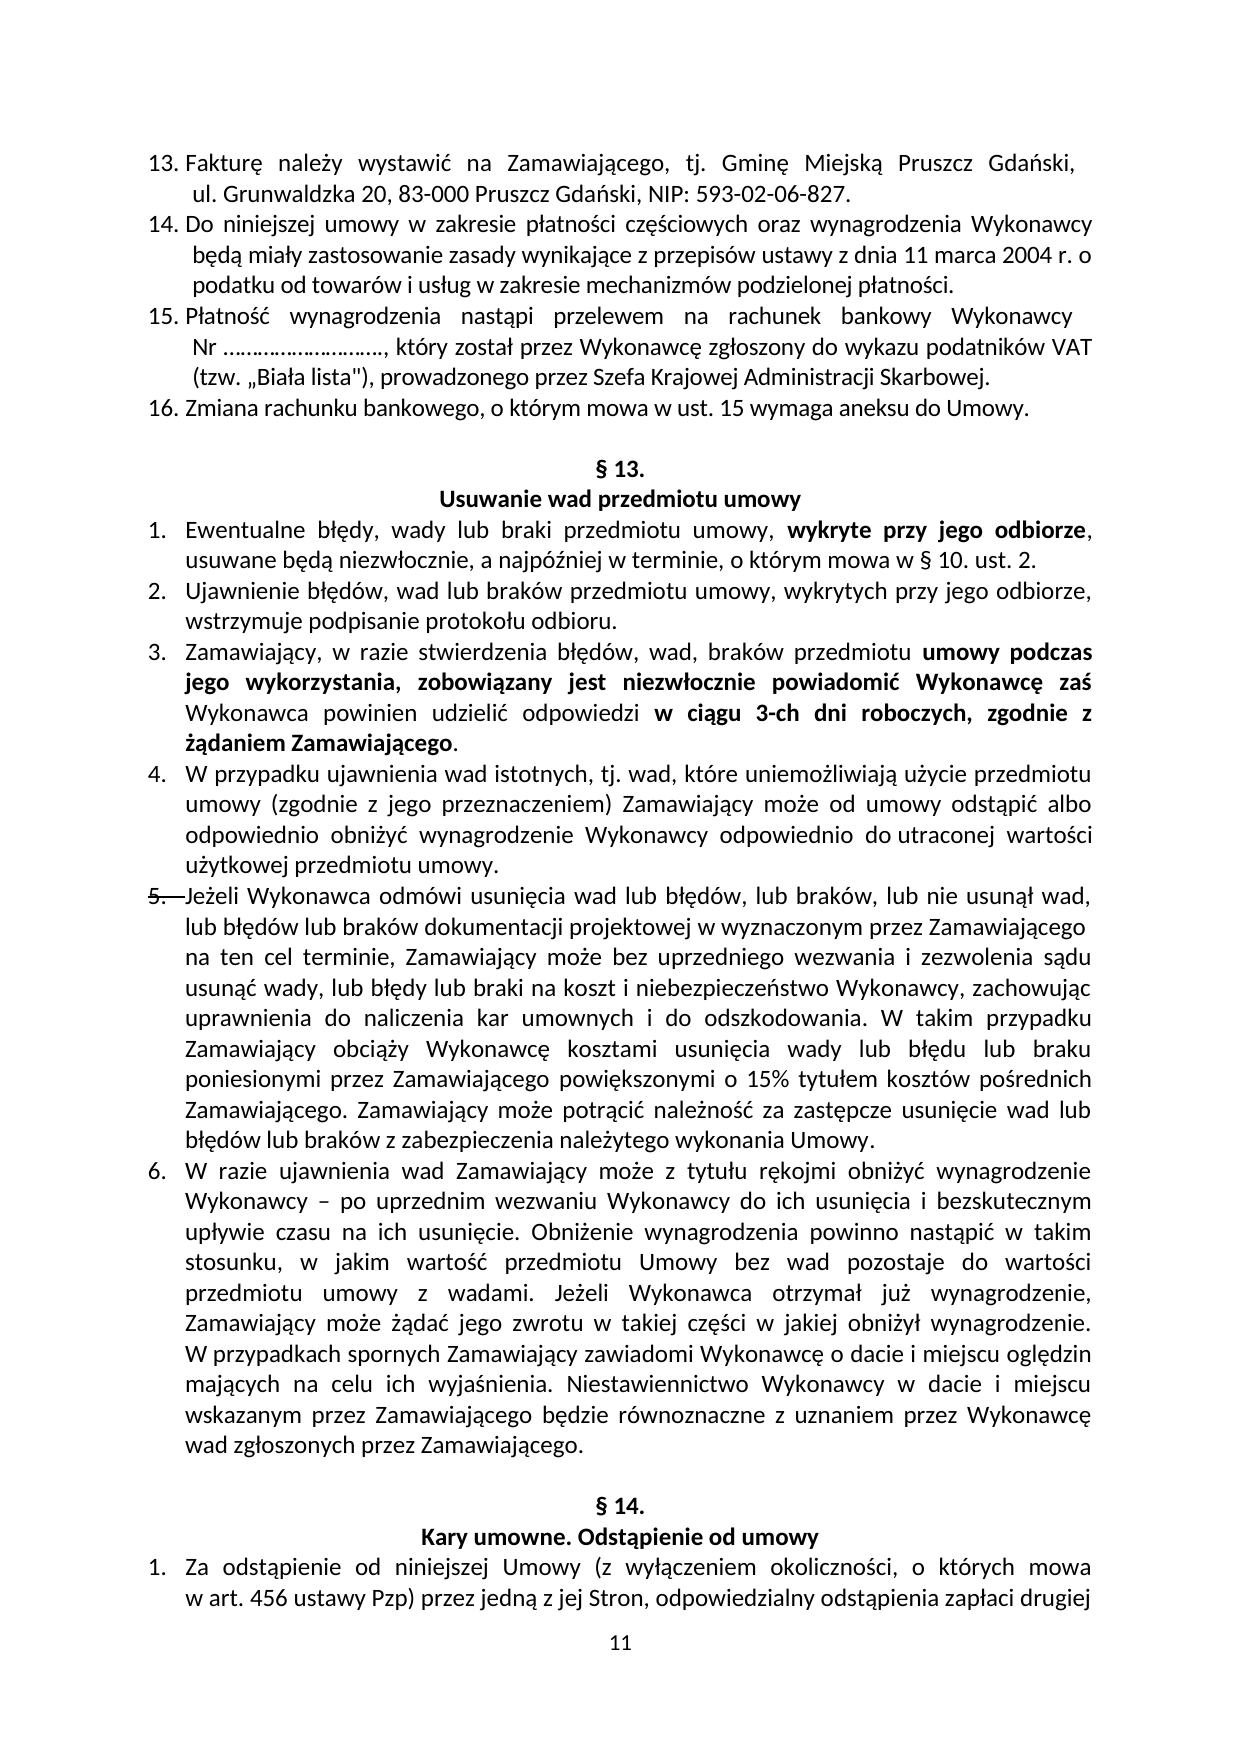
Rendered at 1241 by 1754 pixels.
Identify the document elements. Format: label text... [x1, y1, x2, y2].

list Ujawnienie błędów, wad lub braków przedmiotu umowy, wykrytych przy jego odbiorze, wstrzymuje podpisanie protokołu odbioru. [148, 575, 1093, 636]
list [148, 1552, 1093, 1613]
list Zamawiający, w razie stwierdzenia błędów, wad, braków przedmiotu umowy podczas jego wykorzystania, zobowiązany jest niezwłocznie powiadomić Wykonawcę zaś Wykonawca powinien udzielić odpowiedzi w ciągu 3-ch dni roboczych, zgodnie z żądaniem Zamawiającego. [148, 636, 1093, 758]
text Kary umowne. Odstąpienie od umowy [148, 1521, 1093, 1552]
text § 13. [148, 453, 1093, 483]
list Płatność wynagrodzenia nastąpi przelewem na rachunek bankowy Wykonawcy Nr ………………………., który został przez Wykonawcę zgłoszony do wykazu podatników VAT (tzw. „Biała lista"), prowadzonego przez Szefa Krajowej Administracji Skarbowej. [148, 300, 1093, 392]
list Jeżeli Wykonawca odmówi usunięcia wad lub błędów, lub braków, lub nie usunął wad, lub błędów lub braków dokumentacji projektowej w wyznaczonym przez Zamawiającego na ten cel terminie, Zamawiający może bez uprzedniego wezwania i zezwolenia sądu usunąć wady, lub błędy lub braki na koszt i niebezpieczeństwo Wykonawcy, zachowując uprawnienia do naliczenia kar umownych i do odszkodowania. W takim przypadku Zamawiający obciąży Wykonawcę kosztami usunięcia wady lub błędu lub braku poniesionymi przez Zamawiającego powiększonymi o 15% tytułem kosztów pośrednich Zamawiającego. Zamawiający może potrącić należność za zastępcze usunięcie wad lub błędów lub braków z zabezpieczenia należytego wykonania Umowy. [148, 880, 1093, 1155]
list W razie ujawnienia wad Zamawiający może z tytułu rękojmi obniżyć wynagrodzenie Wykonawcy – po uprzednim wezwaniu Wykonawcy do ich usunięcia i bezskutecznym upływie czasu na ich usunięcie. Obniżenie wynagrodzenia powinno nastąpić w takim stosunku, w jakim wartość przedmiotu Umowy bez wad pozostaje do wartości przedmiotu umowy z wadami. Jeżeli Wykonawca otrzymał już wynagrodzenie, Zamawiający może żądać jego zwrotu w takiej części w jakiej obniżył wynagrodzenie. W przypadkach spornych Zamawiający zawiadomi Wykonawcę o dacie i miejscu oględzin mających na celu ich wyjaśnienia. Niestawiennictwo Wykonawcy w dacie i miejscu wskazanym przez Zamawiającego będzie równoznaczne z uznaniem przez Wykonawcę wad zgłoszonych przez Zamawiającego. [148, 1155, 1093, 1460]
list Zmiana rachunku bankowego, o którym mowa w ust. 15 wymaga aneksu do Umowy. [148, 392, 1093, 422]
text § 14. [148, 1491, 1093, 1521]
text Usuwanie wad przedmiotu umowy [148, 483, 1093, 514]
list Fakturę należy wystawić na Zamawiającego, tj. Gminę Miejską Pruszcz Gdański, ul. Grunwaldzka 20, 83-000 Pruszcz Gdański, NIP: 593-02-06-827. [148, 148, 1093, 209]
list Ewentualne błędy, wady lub braki przedmiotu umowy, wykryte przy jego odbiorze, usuwane będą niezwłocznie, a najpóźniej w terminie, o którym mowa w § 10. ust. 2. [148, 514, 1093, 575]
list Do niniejszej umowy w zakresie płatności częściowych oraz wynagrodzenia Wykonawcy będą miały zastosowanie zasady wynikające z przepisów ustawy z dnia 11 marca 2004 r. o podatku od towarów i usług w zakresie mechanizmów podzielonej płatności. [148, 209, 1093, 300]
list W przypadku ujawnienia wad istotnych, tj. wad, które uniemożliwiają użycie przedmiotu umowy (zgodnie z jego przeznaczeniem) Zamawiający może od umowy odstąpić albo odpowiednio obniżyć wynagrodzenie Wykonawcy odpowiednio do utraconej wartości użytkowej przedmiotu umowy. [148, 758, 1093, 880]
